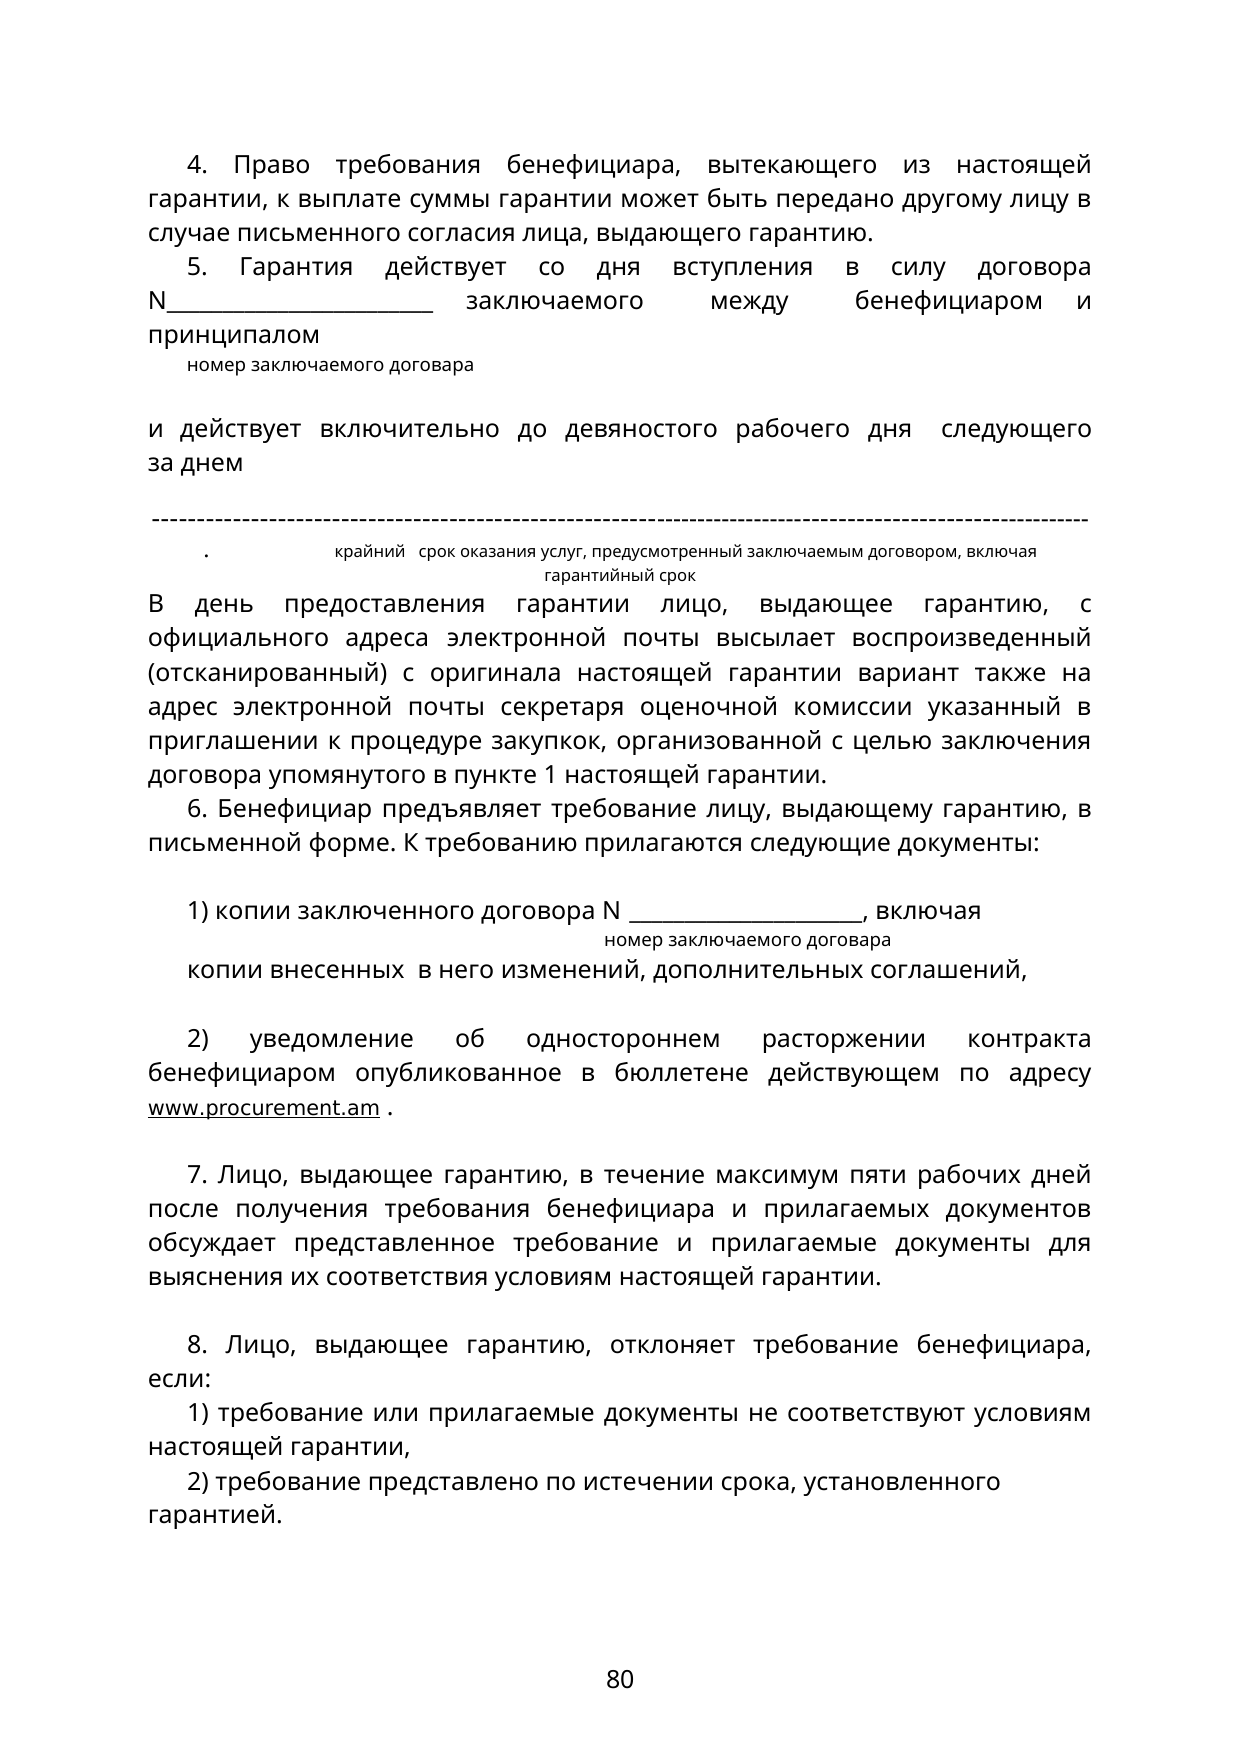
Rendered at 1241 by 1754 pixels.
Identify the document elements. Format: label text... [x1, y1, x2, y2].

text 7. Лицо, выдающее гарантию, в течение максимум пяти рабочих дней после получения требования бенефициара и прилагаемых документов обсуждает представленное требование и прилагаемые документы для выяснения их соответствия условиям настоящей гарантии. [148, 1157, 1092, 1293]
text номер заключаемого договара [148, 351, 1092, 376]
text 1) требование или прилагаемые документы не соответствуют условиям настоящей гарантии, [148, 1395, 1092, 1463]
text ----------------------------------------------------------------------------------------------------------- . крайний срок оказания услуг, предусмотренный заключаемым договором, включая гарантийный срок [148, 501, 1092, 586]
text 8. Лицо, выдающее гарантию, отклоняет требование бенефициара, если: [148, 1327, 1092, 1395]
text 1) копии заключенного договора N _____________________, включая [148, 893, 1092, 927]
text 4. Право требования бенефициара, вытекающего из настоящей гарантии, к выплате суммы гарантии может быть передано другому лицу в случае письменного согласия лица, выдающего гарантию. [148, 147, 1092, 249]
text номер заключаемого договара [148, 927, 1092, 952]
text и действует включительно до девяностого рабочего дня следующего за днем [148, 411, 1092, 479]
text В день предоставления гарантии лицо, выдающее гарантию, с официального адреса электронной почты высылает воспроизведенный (отсканированный) с оригинала настоящей гарантии вариант также на адрес электронной почты секретаря оценочной комиссии указанный в приглашении к процедуре закупкок, организованной с целью заключения договора упомянутого в пункте 1 настоящей гарантии. [148, 586, 1092, 790]
text 6. Бенефициар предъявляет требование лицу, выдающему гарантию, в письменной форме. К требованию прилагаются следующие документы: [148, 790, 1092, 858]
text копии внесенных в него изменений, дополнительных соглашений, [148, 952, 1092, 986]
text 2) уведомление об одностороннем расторжении контракта бенефициаром опубликованное в бюллетене действующем по адресу www.procurement.am . [148, 1020, 1092, 1122]
text 2) требование представлено по истечении срока, установленного гарантией. [148, 1463, 1092, 1531]
text 5. Гарантия действует со дня вступления в силу договора N________________________ заключаемого между бенефициаром и принципалом [148, 249, 1092, 351]
